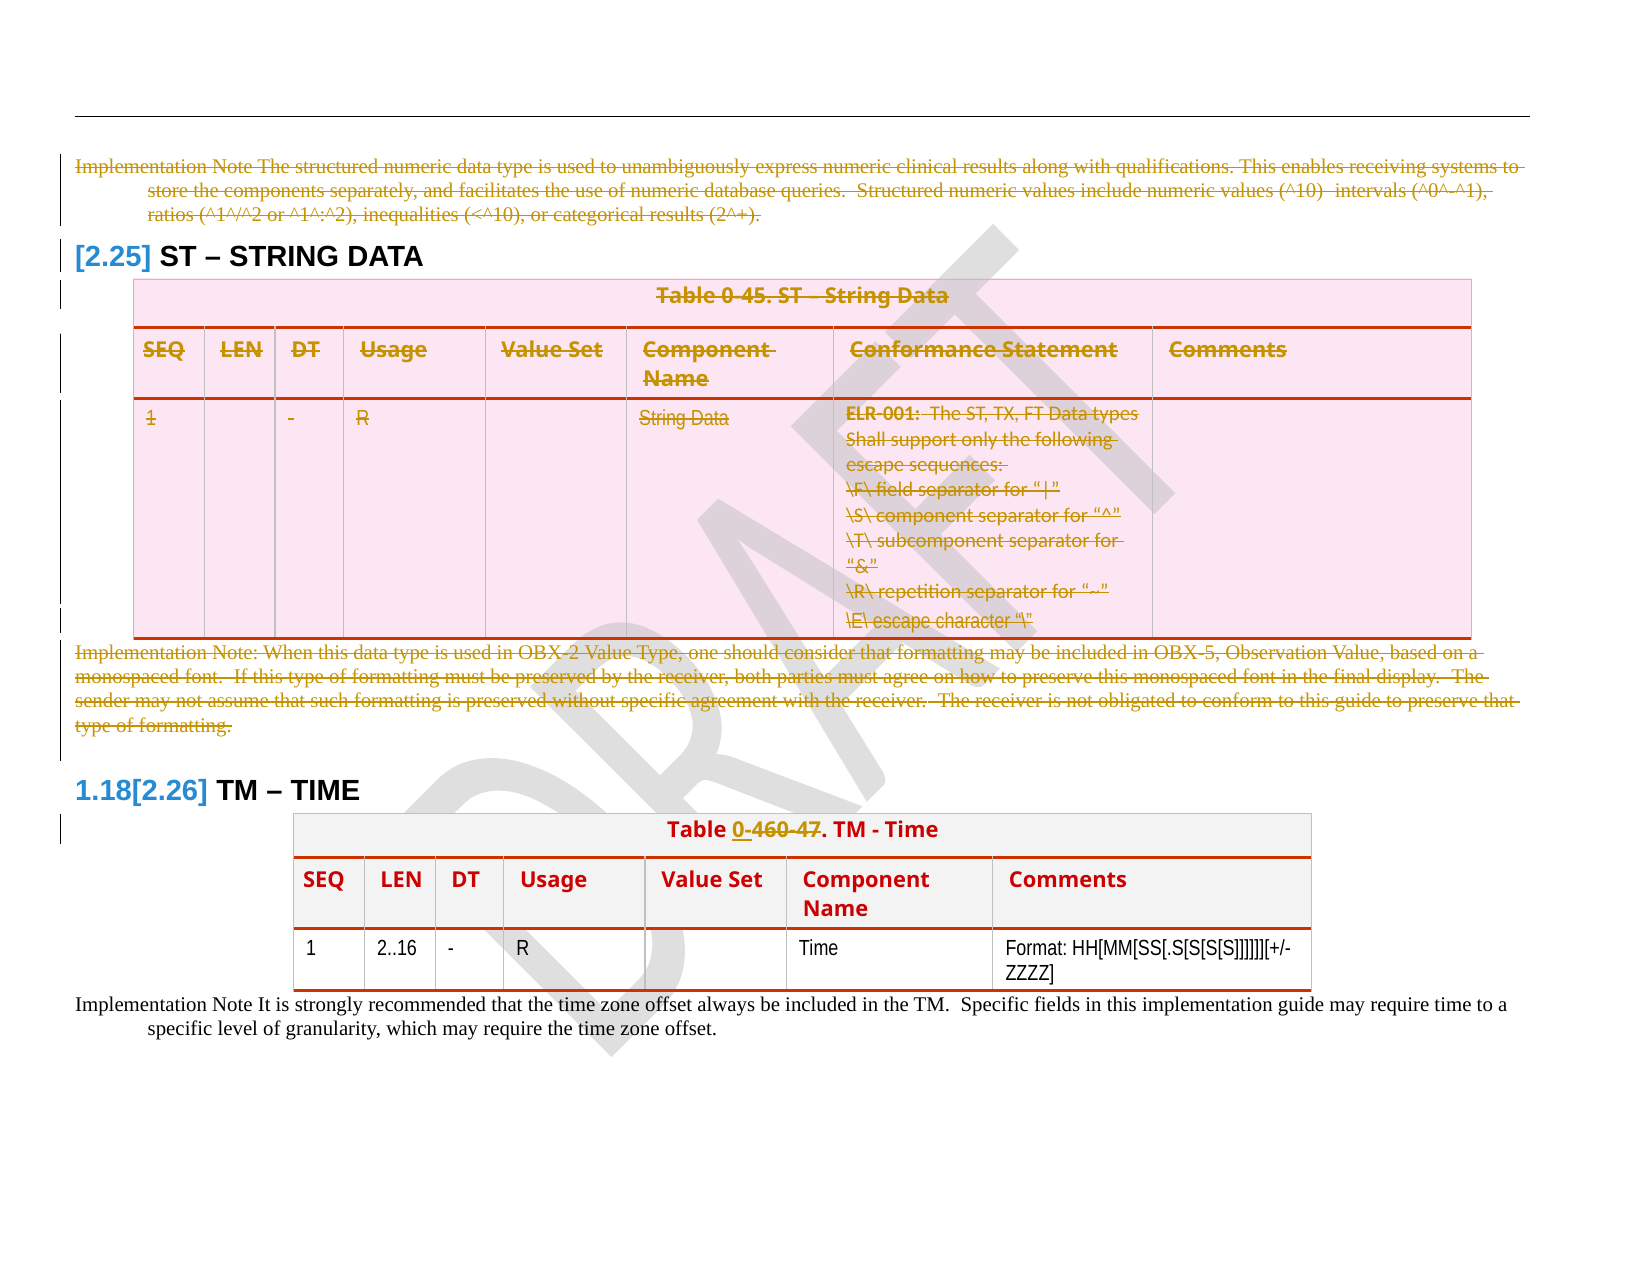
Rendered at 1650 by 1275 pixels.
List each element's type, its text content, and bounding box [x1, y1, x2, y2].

table_header Table 0. TM - Time [294, 814, 1311, 856]
table_cell 2..16 [365, 930, 435, 989]
subtitle TM – Time [75, 773, 1530, 807]
table_cell Format: HH[MM[SS[.S[S[S[S]]]]]][+/-ZZZZ] [993, 930, 1311, 989]
table_cell SEQ [294, 859, 364, 927]
table_cell R [504, 930, 644, 989]
text Implementation Note It is strongly recommended that the time zone offset always be included in the TM. Specific fields in this implementation guide may require time to a specific level of granularity, which may require the time zone offset. [75, 992, 1530, 1040]
table_cell 1 [294, 930, 364, 989]
table_cell Usage [504, 859, 644, 927]
table_cell DT [436, 859, 503, 927]
subtitle ST – String Data [75, 239, 1530, 272]
table_cell Value Set [646, 859, 786, 927]
table_cell Time [787, 930, 992, 989]
table_cell Comments [993, 859, 1311, 927]
table_cell LEN [365, 859, 435, 927]
table_cell Component Name [787, 859, 992, 927]
table_cell [646, 930, 786, 989]
